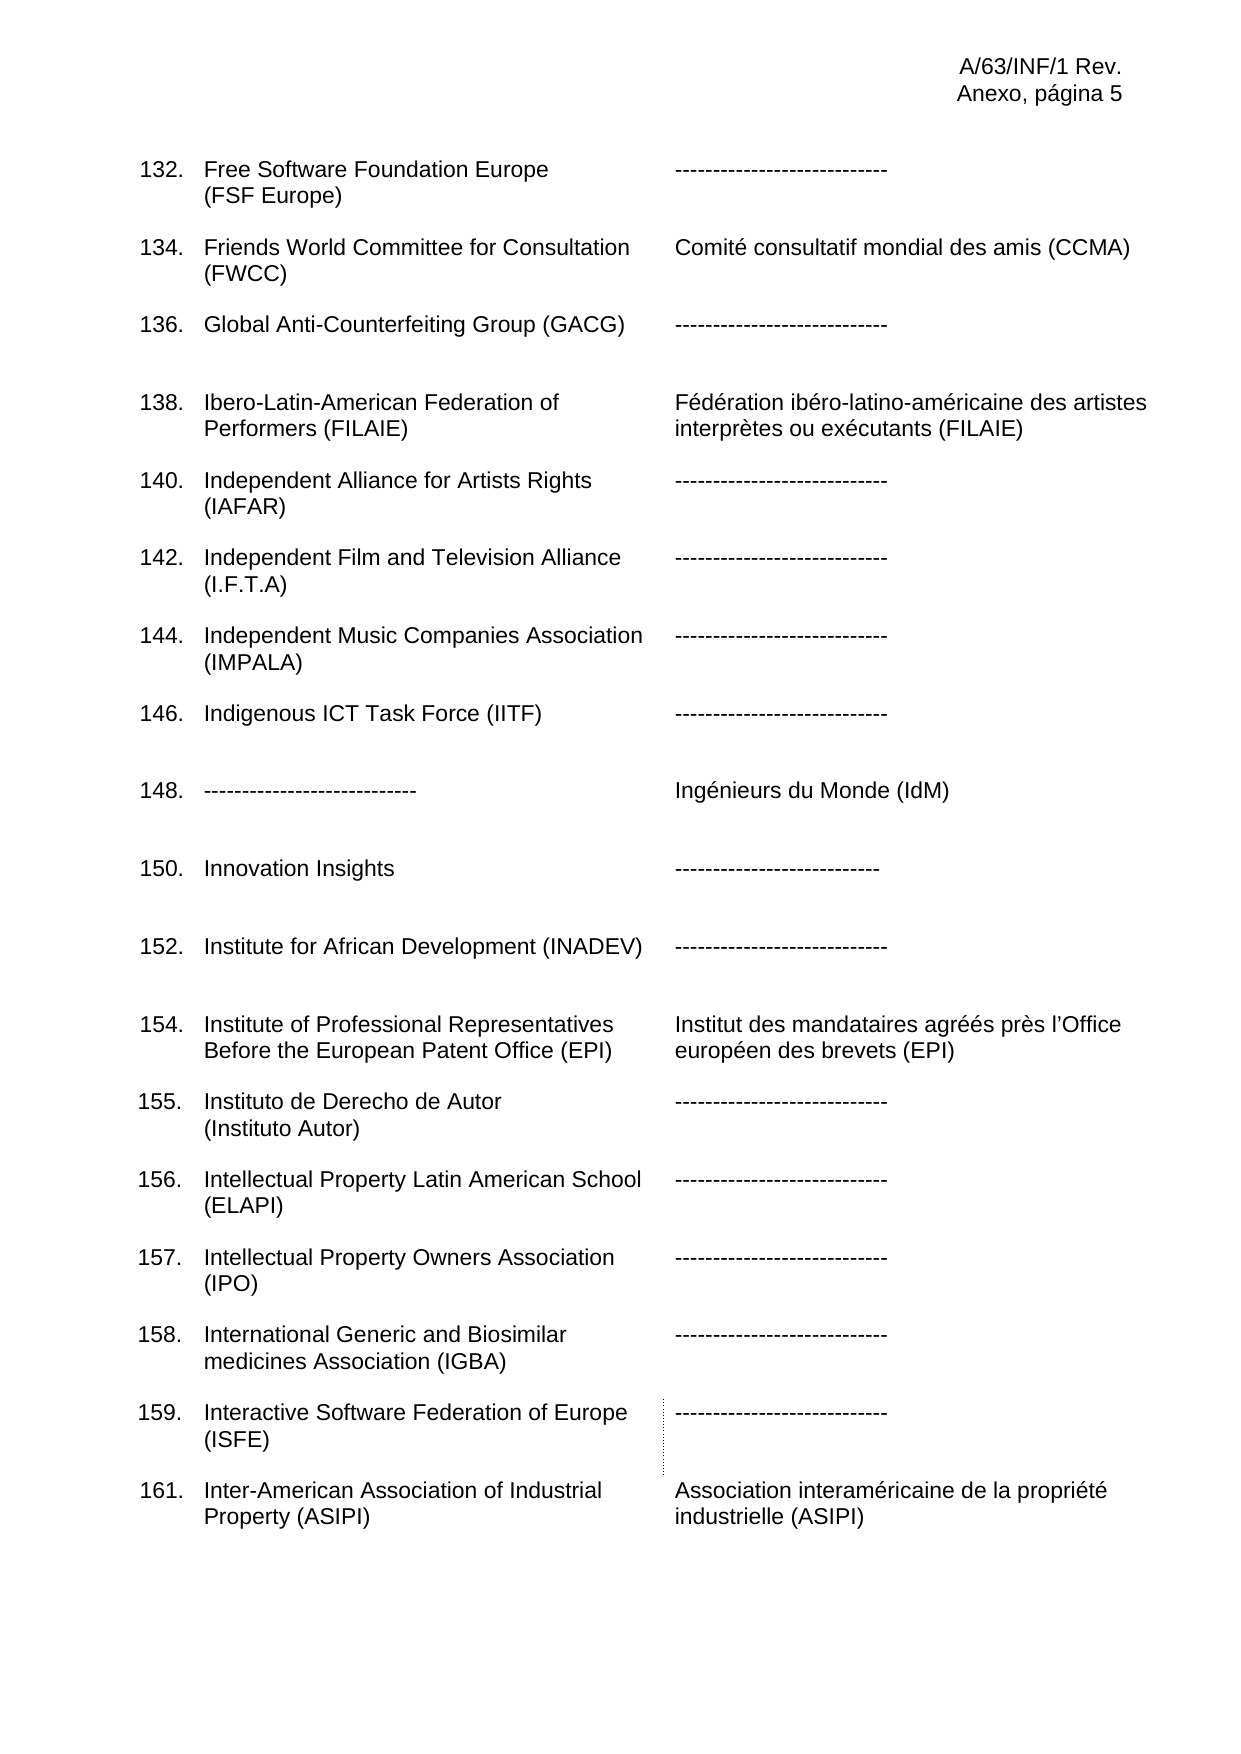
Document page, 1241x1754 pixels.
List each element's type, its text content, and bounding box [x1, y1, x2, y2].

table_cell Interactive Software Federation of Europe (ISFE) [192, 1399, 663, 1477]
table_cell Indigenous ICT Task Force (IITF) [192, 700, 663, 777]
table_cell Friends World Committee for Consultation (FWCC) [192, 234, 663, 311]
table_cell ---------------------------- [663, 156, 1188, 233]
table_cell Intellectual Property Owners Association (IPO) [192, 1244, 663, 1321]
table_cell [84, 156, 192, 233]
table_cell ---------------------------- [663, 1399, 1185, 1477]
table_cell ---------------------------- [663, 1166, 1185, 1244]
table_cell Independent Music Companies Association (IMPALA) [192, 622, 663, 700]
table_cell [82, 1399, 192, 1477]
table_cell [84, 700, 192, 777]
table_cell Fédération ibéro-latino-américaine des artistes interprètes ou exécutants (FILAIE) [663, 389, 1188, 467]
table_cell Institute for African Development (INADEV) [192, 933, 663, 1011]
table_cell Free Software Foundation Europe (FSF Europe) [192, 156, 663, 233]
table_cell [82, 1166, 192, 1244]
table_cell [84, 234, 192, 311]
table_cell Instituto de Derecho de Autor (Instituto Autor) [192, 1088, 663, 1166]
table_cell ---------------------------- [663, 622, 1188, 700]
table_cell ---------------------------- [663, 1088, 1185, 1166]
table_cell Association interaméricaine de la propriété industrielle (ASIPI) [663, 1477, 1188, 1554]
table_cell ---------------------------- [663, 467, 1188, 544]
table_cell [84, 855, 192, 933]
table_cell [84, 933, 192, 1011]
table_cell Ingénieurs du Monde (IdM) [663, 778, 1188, 855]
table_cell [84, 389, 192, 467]
table_cell [84, 1011, 192, 1088]
table_cell [82, 1321, 192, 1399]
table_cell Independent Film and Television Alliance (I.F.T.A) [192, 544, 663, 622]
table_cell [84, 1477, 192, 1554]
table_cell ---------------------------- [663, 1321, 1185, 1399]
table_cell Inter-American Association of Industrial Property (ASIPI) [192, 1477, 663, 1554]
table_cell Global Anti-Counterfeiting Group (GACG) [192, 311, 663, 389]
table_cell [84, 311, 192, 389]
table_cell Institut des mandataires agréés près l’Office européen des brevets (EPI) [663, 1011, 1188, 1088]
table_cell [84, 622, 192, 700]
table_cell Institute of Professional Representatives Before the European Patent Office (EPI) [192, 1011, 663, 1088]
table_cell Ibero-Latin-American Federation of Performers (FILAIE) [192, 389, 663, 467]
table_cell [82, 1088, 192, 1166]
table_cell Independent Alliance for Artists Rights (IAFAR) [192, 467, 663, 544]
table_cell ---------------------------- [663, 933, 1188, 1011]
table_cell [84, 467, 192, 544]
table_cell Innovation Insights [192, 855, 663, 933]
table_cell ---------------------------- [663, 544, 1188, 622]
table_cell International Generic and Biosimilar medicines Association (IGBA) [192, 1321, 663, 1399]
table_cell ---------------------------- [192, 778, 663, 855]
table_cell Comité consultatif mondial des amis (CCMA) [663, 234, 1188, 311]
table_cell ---------------------------- [663, 1244, 1185, 1321]
table_cell [82, 1244, 192, 1321]
table_cell [84, 544, 192, 622]
table_cell Intellectual Property Latin American School (ELAPI) [192, 1166, 663, 1244]
table_cell ---------------------------- [663, 311, 1188, 389]
table_cell --------------------------- [663, 855, 1188, 933]
table_cell ---------------------------- [663, 700, 1188, 777]
table_cell [84, 778, 192, 855]
